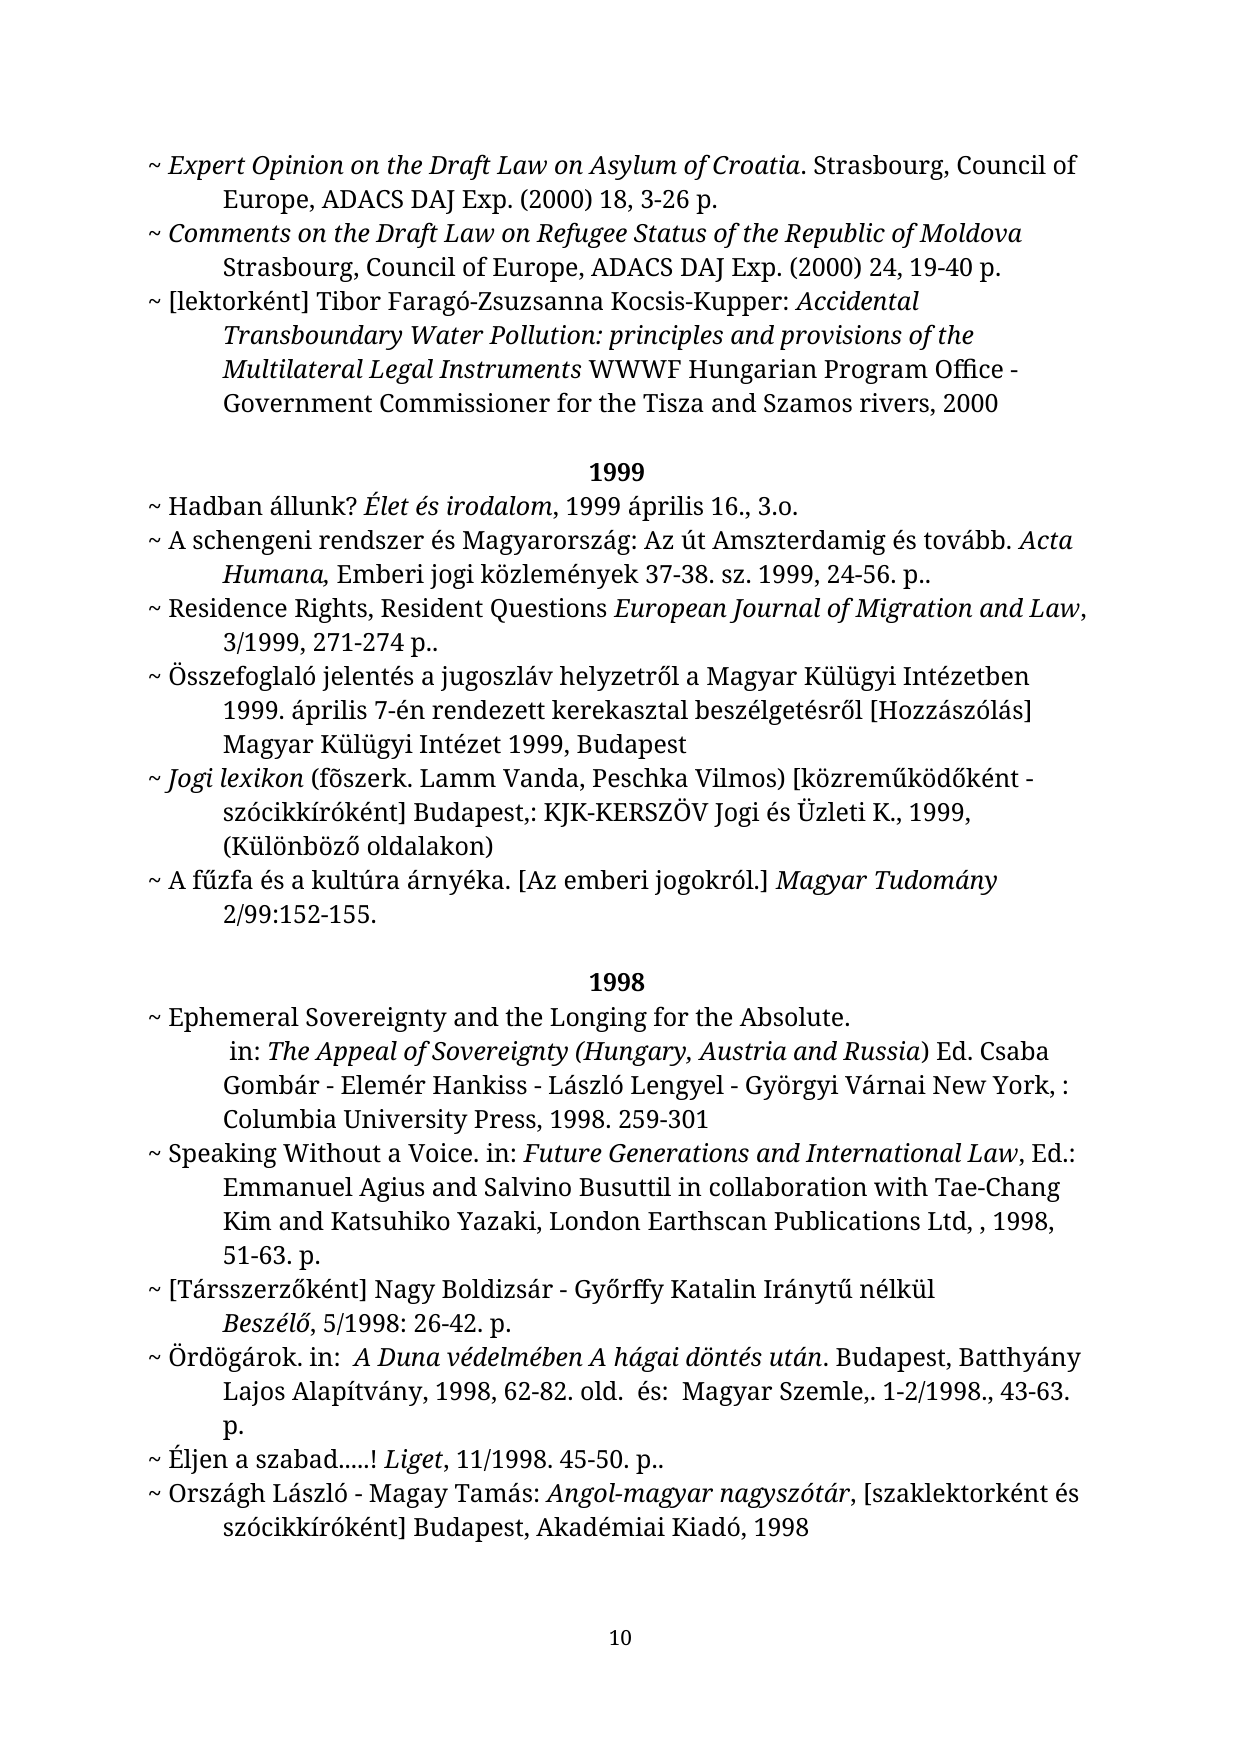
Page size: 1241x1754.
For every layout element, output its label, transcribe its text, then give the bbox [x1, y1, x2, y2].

text ~ Hadban állunk? Élet és irodalom, 1999 április 16., 3.o. [148, 488, 1093, 522]
text ~ A schengeni rendszer és Magyarország: Az út Amszterdamig és tovább. Acta Humana, Emberi jogi közlemények 37-38. sz. 1999, 24-56. p.. [148, 522, 1093, 590]
text 1998 [148, 965, 1093, 999]
text ~ Speaking Without a Voice. in: Future Generations and International Law, Ed.: Emmanuel Agius and Salvino Busuttil in collaboration with Tae-Chang Kim and Katsuhiko Yazaki, London Earthscan Publications Ltd, , 1998, 51-63. p. [148, 1135, 1093, 1272]
text ~ Ephemeral Sovereignty and the Longing for the Absolute. in: The Appeal of Sovereignty (Hungary, Austria and Russia) Ed. Csaba Gombár - Elemér Hankiss - László Lengyel - Györgyi Várnai New York, : Columbia University Press, 1998. 259-301 [148, 999, 1093, 1135]
text ~ Összefoglaló jelentés a jugoszláv helyzetről a Magyar Külügyi Intézetben 1999. április 7-én rendezett kerekasztal beszélgetésről [Hozzászólás] Magyar Külügyi Intézet 1999, Budapest [148, 658, 1093, 761]
text ~ Jogi lexikon (fõszerk. Lamm Vanda, Peschka Vilmos) [közreműködőként - szócikkíróként] Budapest,: KJK-KERSZÖV Jogi és Üzleti K., 1999, (Különböző oldalakon) [148, 761, 1093, 863]
text ~ Országh László - Magay Tamás: Angol-magyar nagyszótár, [szaklektorként és szócikkíróként] Budapest, Akadémiai Kiadó, 1998 [148, 1476, 1093, 1544]
text ~ A fűzfa és a kultúra árnyéka. [Az emberi jogokról.] Magyar Tudomány 2/99:152-155. [148, 863, 1093, 965]
text ~ Expert Opinion on the Draft Law on Asylum of Croatia. Strasbourg, Council of Europe, ADACS DAJ Exp. (2000) 18, 3-26 p. [148, 148, 1093, 216]
text ~ Comments on the Draft Law on Refugee Status of the Republic of Moldova Strasbourg, Council of Europe, ADACS DAJ Exp. (2000) 24, 19-40 p. [148, 216, 1093, 284]
text ~ [Társszerzőként] Nagy Boldizsár - Győrffy Katalin Iránytű nélkül Beszélő, 5/1998: 26-42. p. [148, 1272, 1093, 1340]
text ~ Residence Rights, Resident Questions European Journal of Migration and Law, 3/1999, 271-274 p.. [148, 590, 1093, 658]
text ~ Ördögárok. in: A Duna védelmében A hágai döntés után. Budapest, Batthyány Lajos Alapítvány, 1998, 62-82. old. és: Magyar Szemle,. 1-2/1998., 43-63. p. [148, 1340, 1093, 1442]
text ~ Éljen a szabad.....! Liget, 11/1998. 45-50. p.. [148, 1442, 1093, 1476]
text ~ [lektorként] Tibor Faragó-Zsuzsanna Kocsis-Kupper: Accidental Transboundary Water Pollution: principles and provisions of the Multilateral Legal Instruments WWWF Hungarian Program Office - Government Commissioner for the Tisza and Szamos rivers, 2000 [148, 284, 1093, 420]
text 1999 [148, 454, 1093, 488]
